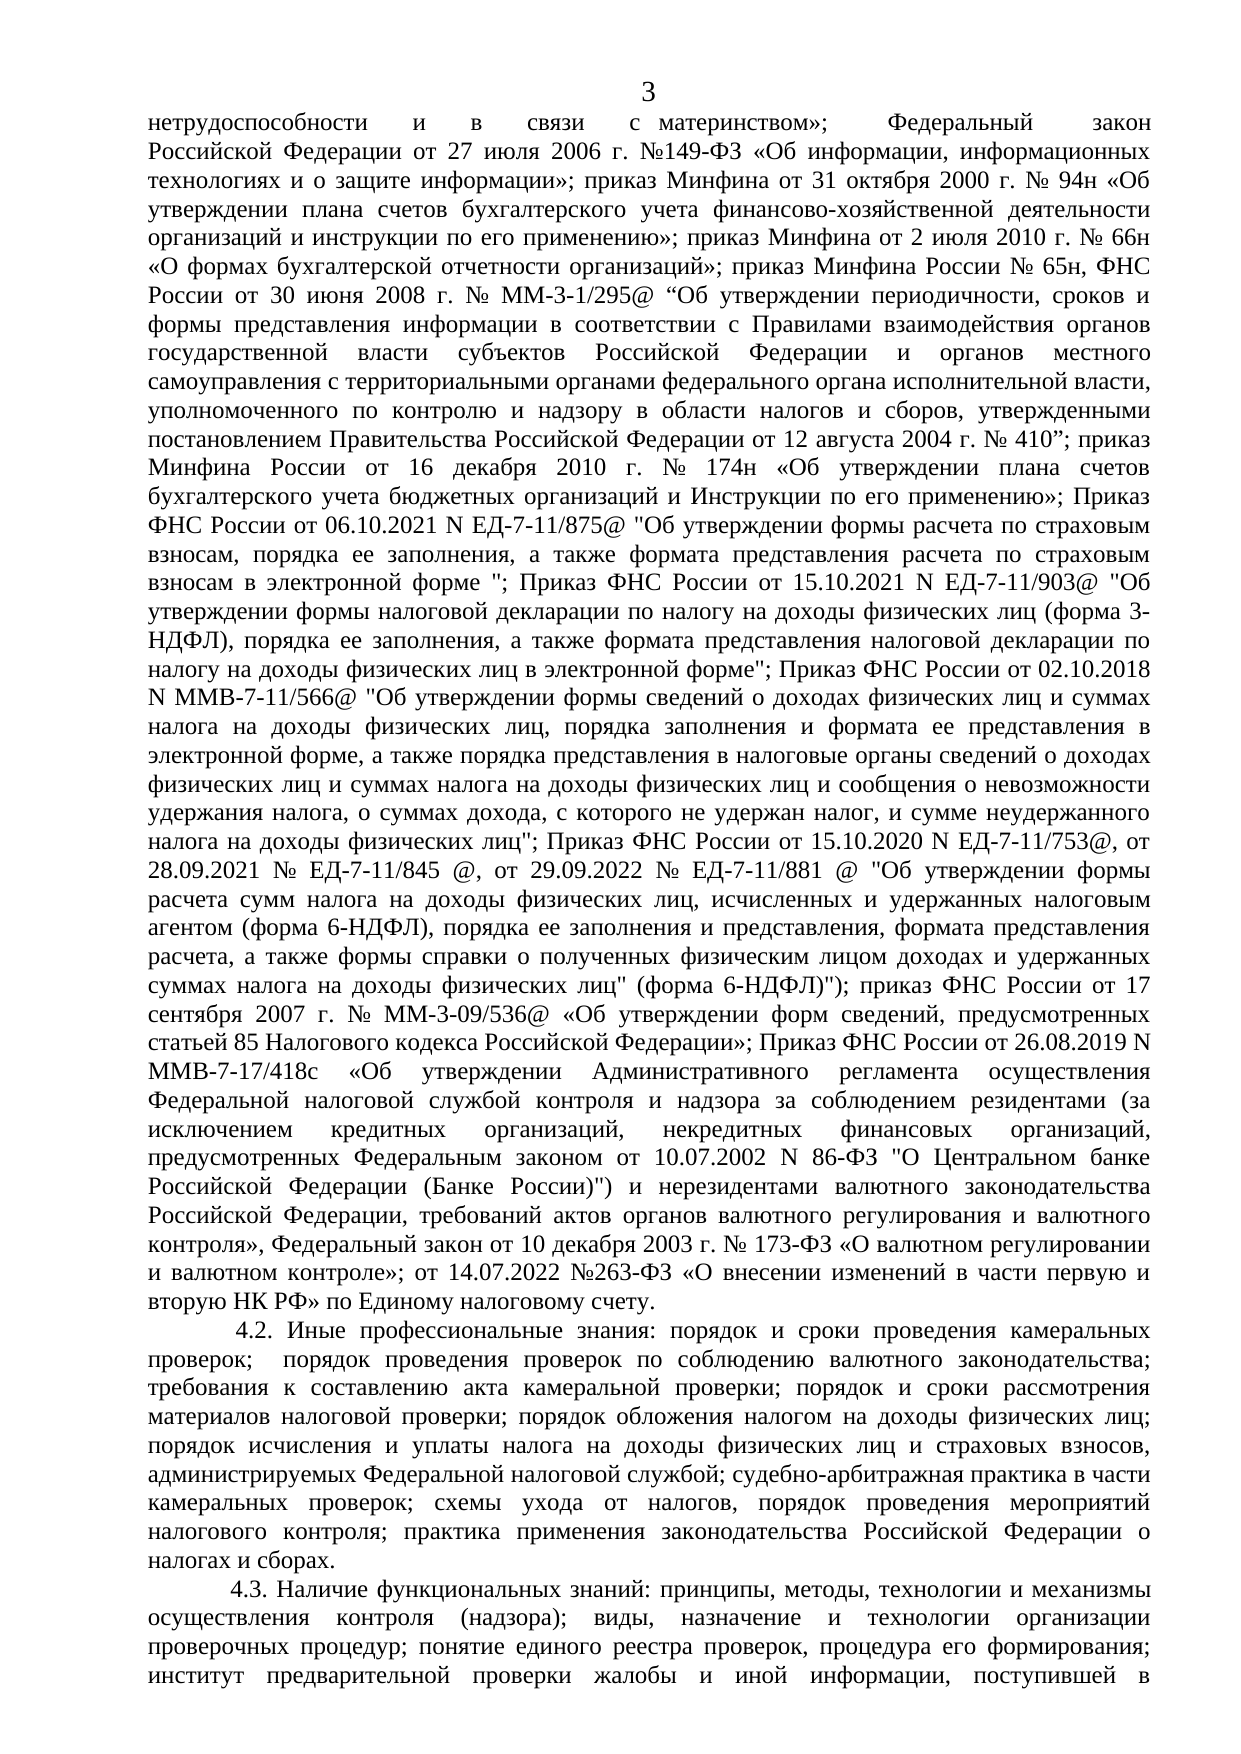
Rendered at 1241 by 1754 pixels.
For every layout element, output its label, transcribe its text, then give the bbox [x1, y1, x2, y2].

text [148, 107, 1152, 1315]
text 4.2. Иные профессиональные знания: порядок и сроки проведения камеральных проверок; порядок проведения проверок по соблюдению валютного законодательства; требования к составлению акта камеральной проверки; порядок и сроки рассмотрения материалов налоговой проверки; порядок обложения налогом на доходы физических лиц; порядок исчисления и уплаты налога на доходы физических лиц и страховых взносов, администрируемых Федеральной налоговой службой; судебно-арбитражная практика в части камеральных проверок; схемы ухода от налогов, порядок проведения мероприятий налогового контроля; практика применения законодательства Российской Федерации о налогах и сборах. [148, 1315, 1152, 1574]
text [148, 1574, 1152, 1689]
